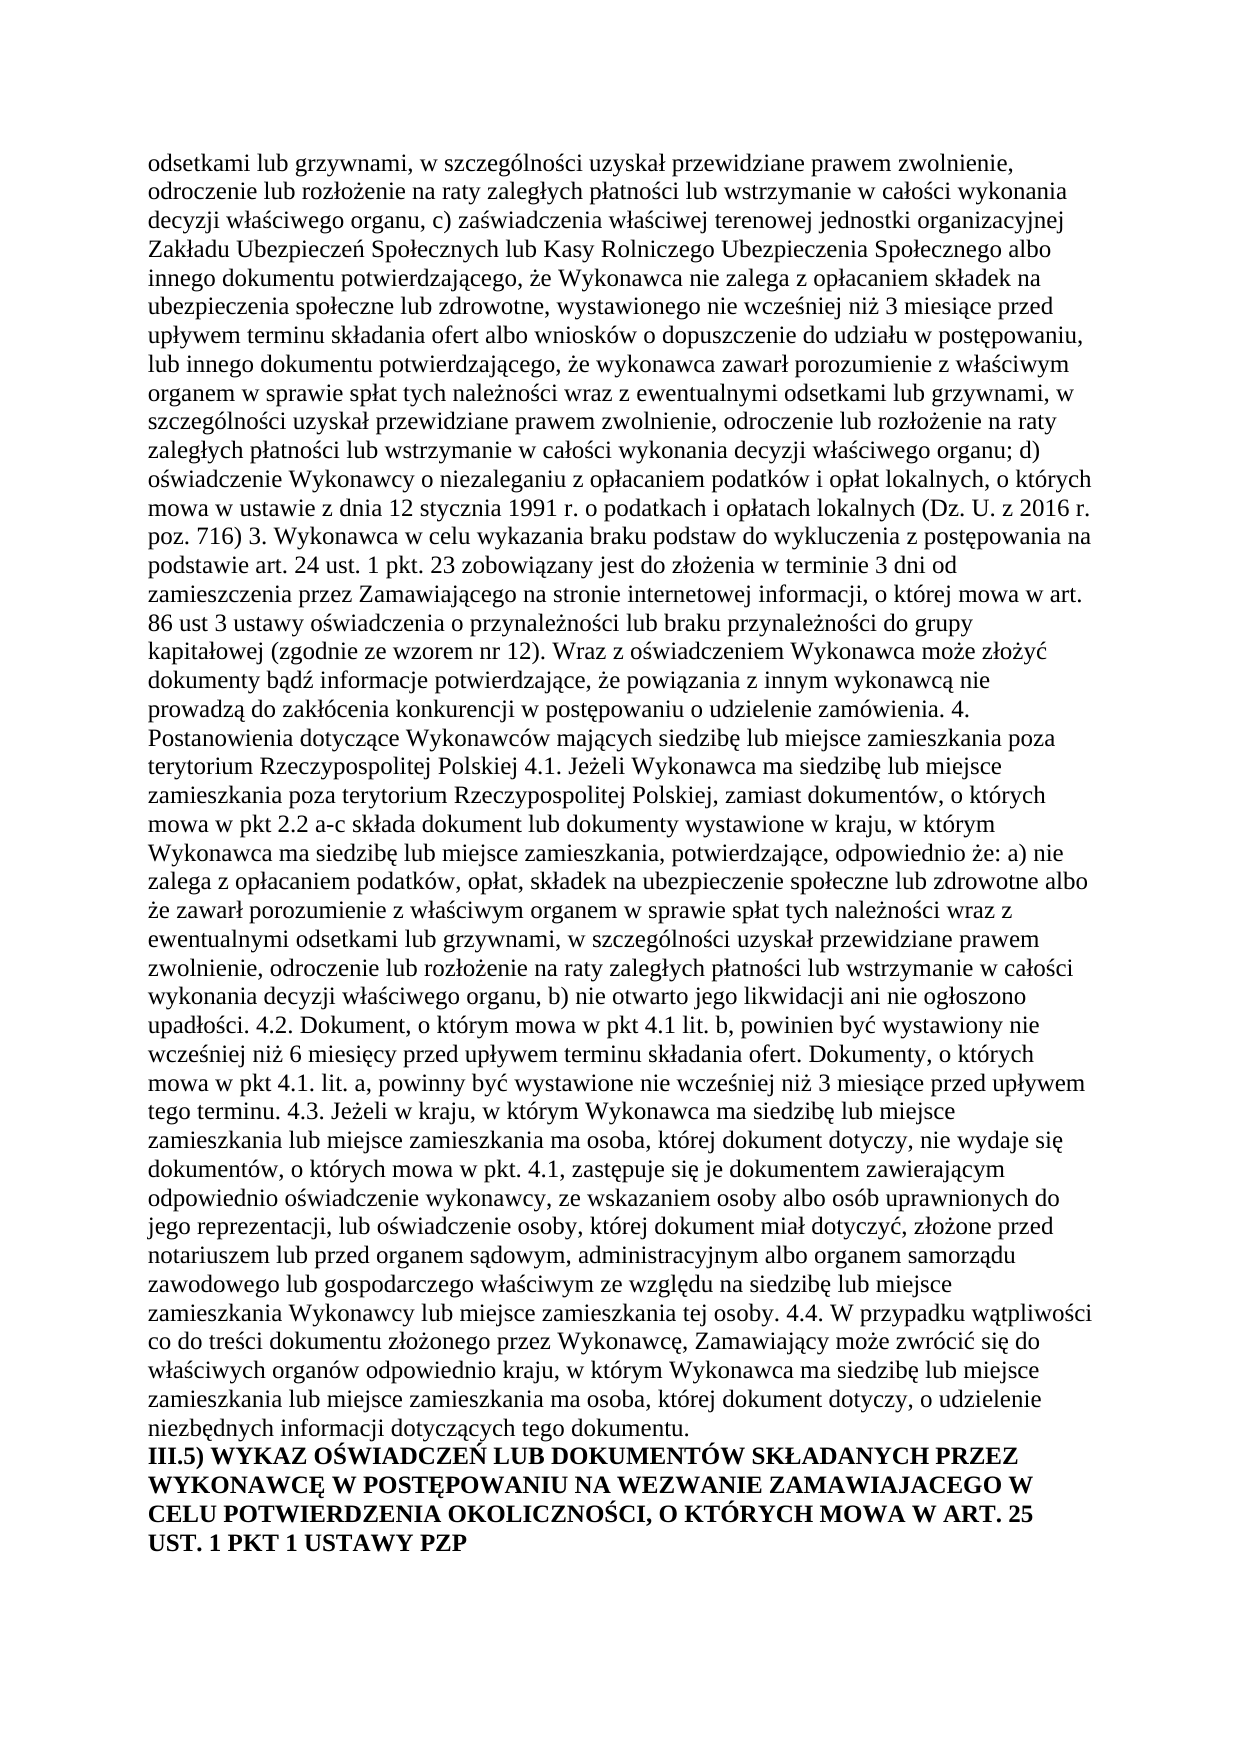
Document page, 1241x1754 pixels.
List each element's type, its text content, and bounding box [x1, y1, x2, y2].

text III.5) WYKAZ OŚWIADCZEŃ LUB DOKUMENTÓW SKŁADANYCH PRZEZ WYKONAWCĘ W POSTĘPOWANIU NA WEZWANIE ZAMAWIAJACEGO W CELU POTWIERDZENIA OKOLICZNOŚCI, O KTÓRYCH MOWA W ART. 25 UST. 1 PKT 1 USTAWY PZP [148, 1441, 1093, 1556]
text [148, 148, 1093, 1441]
